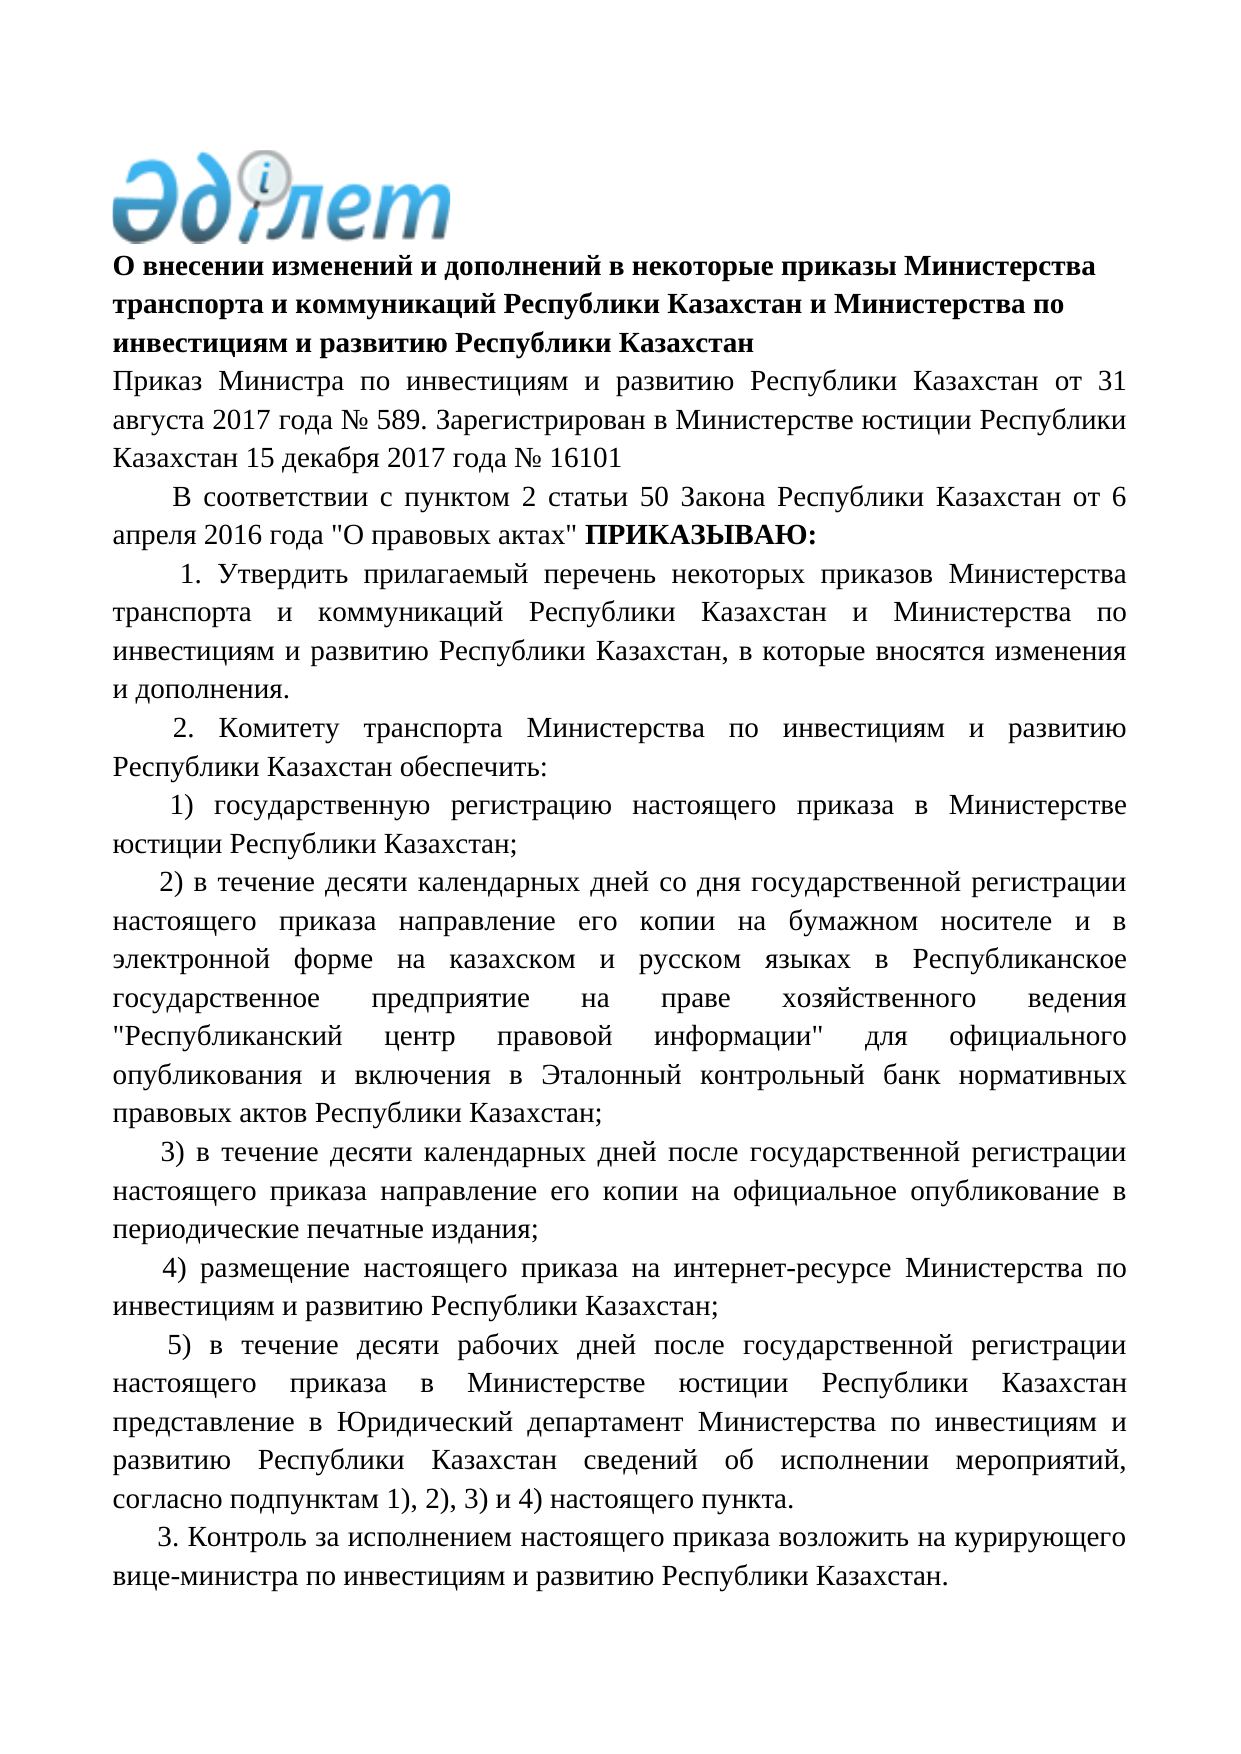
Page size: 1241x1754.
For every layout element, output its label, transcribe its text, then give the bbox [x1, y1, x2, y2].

picture [112, 150, 451, 244]
text 4) размещение настоящего приказа на интернет-ресурсе Министерства по инвестициям и развитию Республики Казахстан; [112, 1250, 1128, 1322]
text 3. Контроль за исполнением настоящего приказа возложить на курирующего вице-министра по инвестициям и развитию Республики Казахстан. [112, 1519, 1128, 1592]
text В соответствии с пунктом 2 статьи 50 Закона Республики Казахстан от 6 апреля 2016 года "О правовых актах" ПРИКАЗЫВАЮ: [112, 479, 1128, 551]
text 2) в течение десяти календарных дней со дня государственной регистрации настоящего приказа направление его копии на бумажном носителе и в электронной форме на казахском и русском языках в Республиканское государственное предприятие на праве хозяйственного ведения "Республиканский центр правовой информации" для официального опубликования и включения в Эталонный контрольный банк нормативных правовых актов Республики Казахстан; [112, 864, 1128, 1129]
text 1) государственную регистрацию настоящего приказа в Министерстве юстиции Республики Казахстан; [112, 787, 1128, 859]
text 5) в течение десяти рабочих дней после государственной регистрации настоящего приказа в Министерстве юстиции Республики Казахстан представление в Юридический департамент Министерства по инвестициям и развитию Республики Казахстан сведений об исполнении мероприятий, согласно подпунктам 1), 2), 3) и 4) настоящего пункта. [112, 1327, 1128, 1514]
text Приказ Министра по инвестициям и развитию Республики Казахстан от 31 августа 2017 года № 589. Зарегистрирован в Министерстве юстиции Республики Казахстан 15 декабря 2017 года № 16101 [112, 363, 1128, 474]
text О внесении изменений и дополнений в некоторые приказы Министерства транспорта и коммуникаций Республики Казахстан и Министерства по инвестициям и развитию Республики Казахстан [112, 248, 1128, 358]
text 3) в течение десяти календарных дней после государственной регистрации настоящего приказа направление его копии на официальное опубликование в периодические печатные издания; [112, 1134, 1128, 1245]
text 1. Утвердить прилагаемый перечень некоторых приказов Министерства транспорта и коммуникаций Республики Казахстан и Министерства по инвестициям и развитию Республики Казахстан, в которые вносятся изменения и дополнения. [112, 556, 1128, 705]
text 2. Комитету транспорта Министерства по инвестициям и развитию Республики Казахстан обеспечить: [112, 710, 1128, 782]
